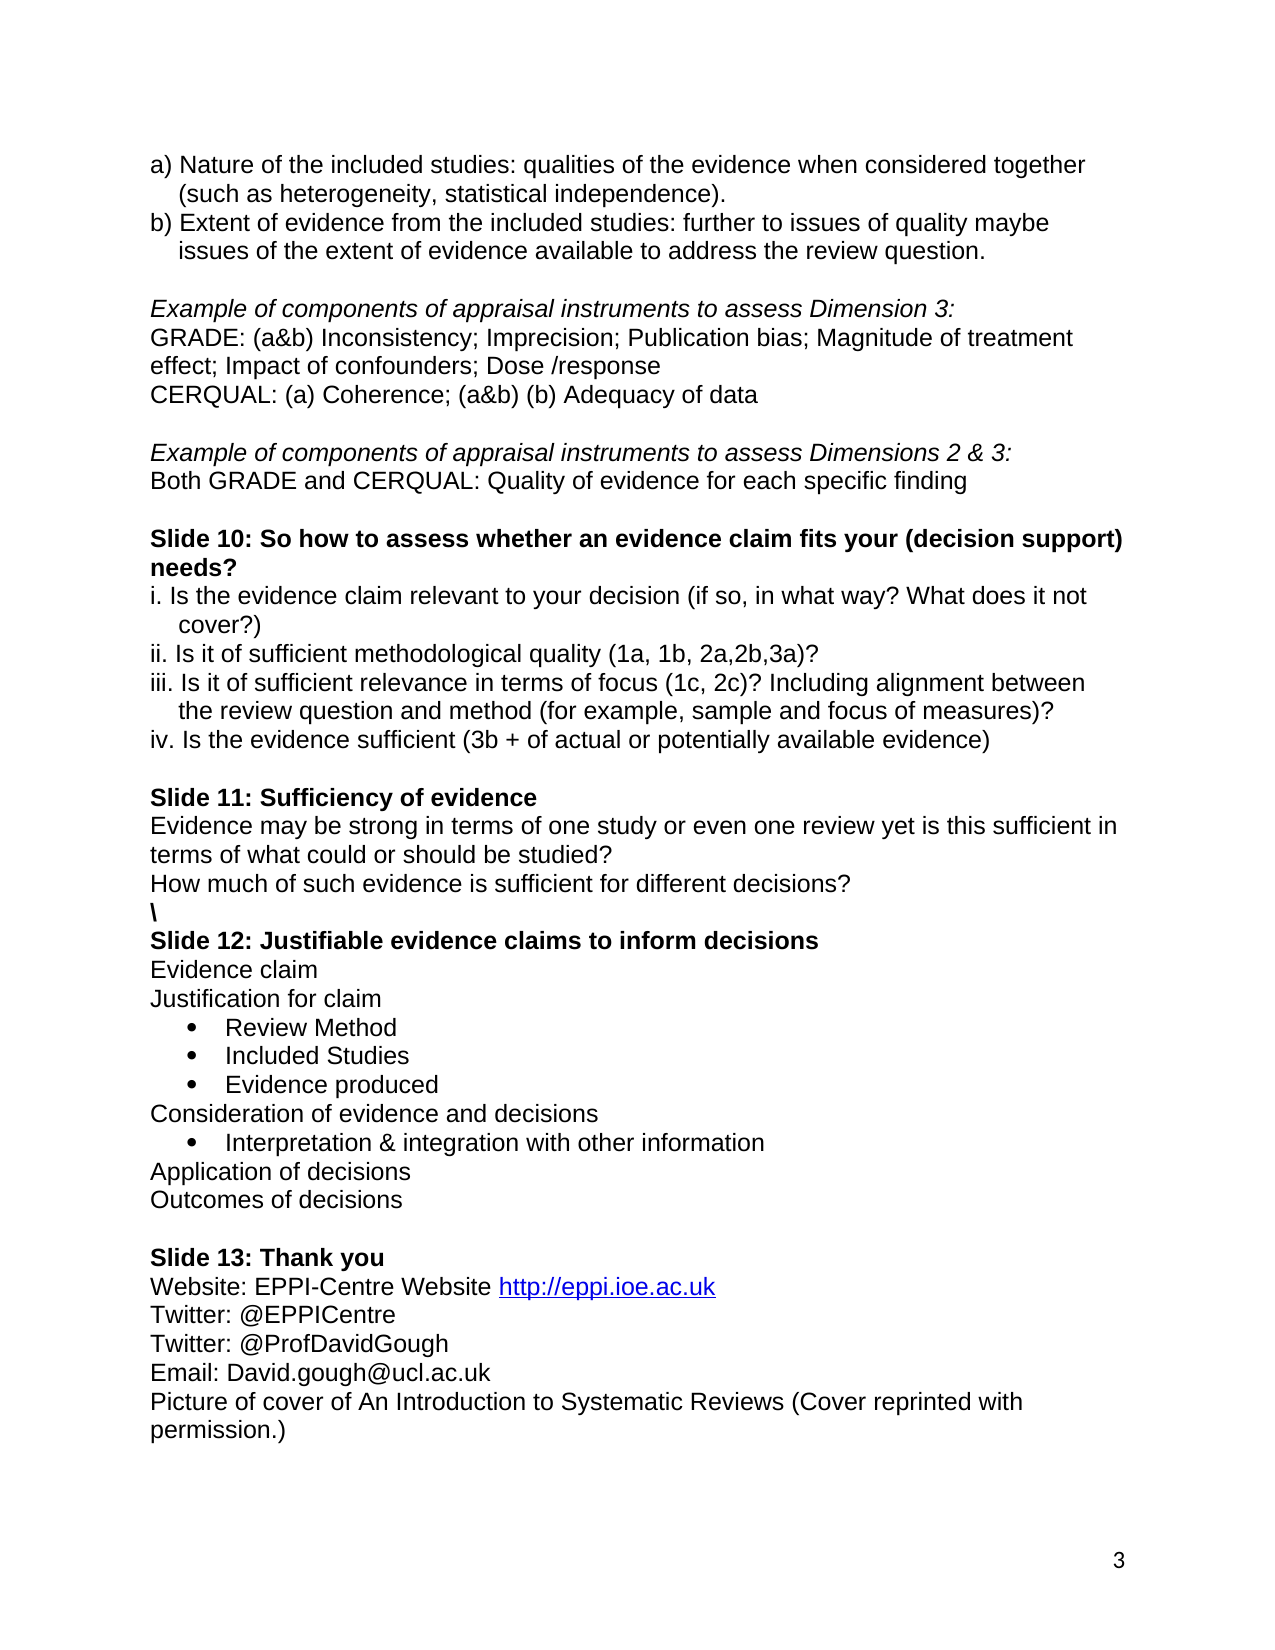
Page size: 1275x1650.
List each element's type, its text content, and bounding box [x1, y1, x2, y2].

text \ [150, 897, 1125, 926]
text Outcomes of decisions [150, 1185, 1125, 1214]
text CERQUAL: (a) Coherence; (a&b) (b) Adequacy of data [150, 380, 1125, 409]
text Slide 13: Thank you [150, 1243, 1125, 1272]
list Evidence produced [187, 1070, 1125, 1099]
text Twitter: @ProfDavidGough [150, 1329, 1125, 1358]
text Example of components of appraisal instruments to assess Dimension 3: [150, 294, 1125, 322]
text Slide 10: So how to assess whether an evidence claim fits your (decision support) needs? [150, 524, 1125, 581]
text a) Nature of the included studies: qualities of the evidence when considered together (such as heterogeneity, statistical independence). [150, 150, 1125, 207]
text Picture of cover of An Introduction to Systematic Reviews (Cover reprinted with permission.) [150, 1387, 1125, 1444]
text Both GRADE and CERQUAL: Quality of evidence for each specific finding [150, 466, 1125, 495]
text Application of decisions [150, 1157, 1125, 1185]
text Justification for claim [150, 984, 1125, 1012]
text How much of such evidence is sufficient for different decisions? [150, 869, 1125, 897]
text iii. Is it of sufficient relevance in terms of focus (1c, 2c)? Including alignment between the review question and method (for example, sample and focus of measures)? [150, 667, 1125, 725]
text b) Extent of evidence from the included studies: further to issues of quality maybe issues of the extent of evidence available to address the review question. [150, 207, 1125, 265]
text Evidence claim [150, 955, 1125, 984]
text Example of components of appraisal instruments to assess Dimensions 2 & 3: [150, 437, 1125, 466]
text Website: EPPI-Centre Website http://eppi.ioe.ac.uk [150, 1272, 1125, 1300]
text Consideration of evidence and decisions [150, 1099, 1125, 1128]
text ii. Is it of sufficient methodological quality (1a, 1b, 2a,2b,3a)? [150, 639, 1125, 667]
text Email: David.gough@ucl.ac.uk [150, 1358, 1125, 1387]
text Slide 12: Justifiable evidence claims to inform decisions [150, 926, 1125, 955]
list Interpretation & integration with other information [187, 1128, 1125, 1157]
text iv. Is the evidence sufficient (3b + of actual or potentially available evidence) [150, 725, 1125, 754]
text Evidence may be strong in terms of one study or even one review yet is this sufficient in terms of what could or should be studied? [150, 811, 1125, 869]
text Slide 11: Sufficiency of evidence [150, 782, 1125, 811]
text Twitter: @EPPICentre [150, 1300, 1125, 1329]
text i. Is the evidence claim relevant to your decision (if so, in what way? What does it not cover?) [150, 581, 1125, 639]
list Review Method [187, 1012, 1125, 1041]
text GRADE: (a&b) Inconsistency; Imprecision; Publication bias; Magnitude of treatment effect; Impact of confounders; Dose /response [150, 322, 1125, 380]
list Included Studies [187, 1041, 1125, 1070]
